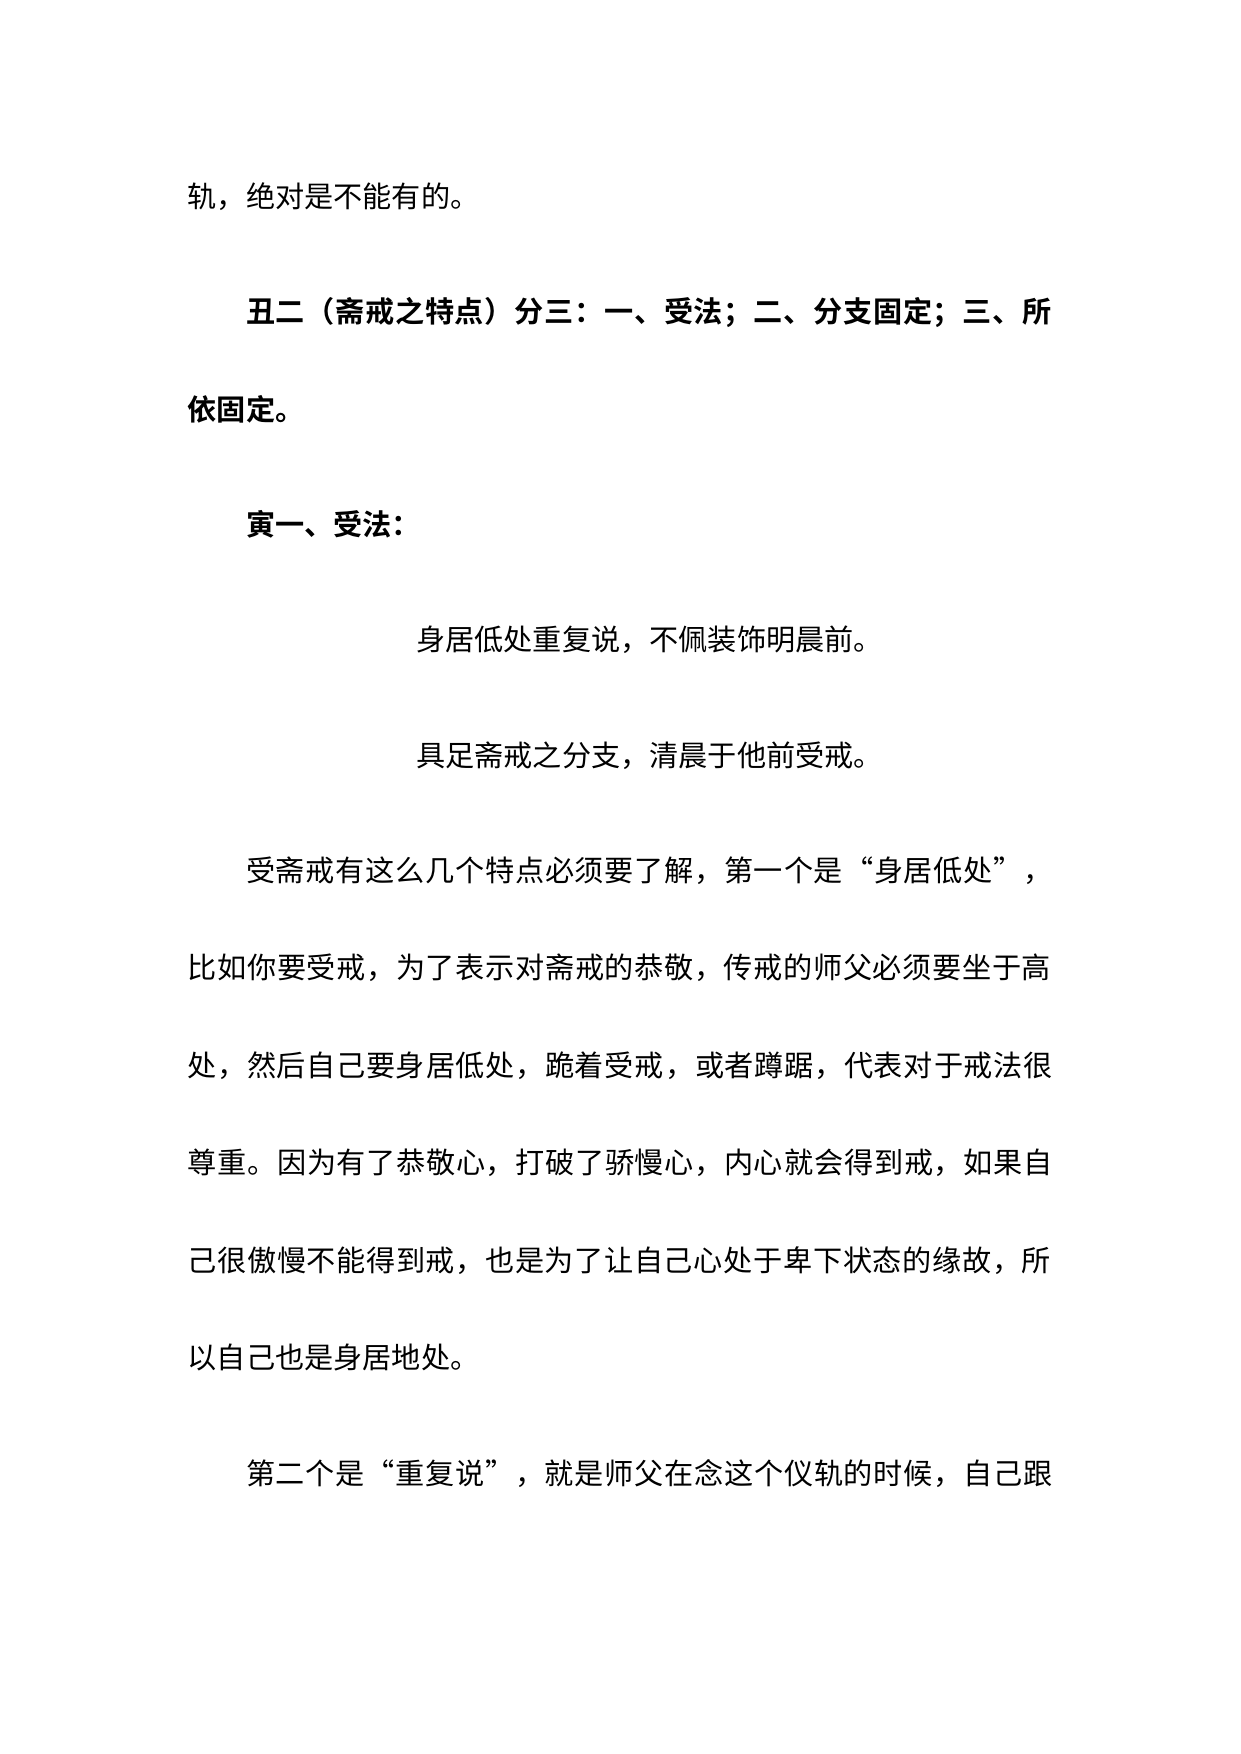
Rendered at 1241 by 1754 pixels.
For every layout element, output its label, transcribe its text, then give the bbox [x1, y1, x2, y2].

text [187, 162, 1053, 227]
text 寅一、受法： [187, 490, 1053, 555]
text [187, 1439, 1053, 1504]
text 身居低处重复说，不佩装饰明晨前。 [187, 605, 1053, 670]
text 受斋戒有这么几个特点必须要了解，第一个是“身居低处”，比如你要受戒，为了表示对斋戒的恭敬，传戒的师父必须要坐于高处，然后自己要身居低处，跪着受戒，或者蹲踞，代表对于戒法很尊重。因为有了恭敬心，打破了骄慢心，内心就会得到戒，如果自己很傲慢不能得到戒，也是为了让自己心处于卑下状态的缘故，所以自己也是身居地处。 [187, 836, 1053, 1388]
text 丑二（斋戒之特点）分三：一、受法；二、分支固定；三、所依固定。 [187, 277, 1053, 440]
text 具足斋戒之分支，清晨于他前受戒。 [187, 721, 1053, 786]
